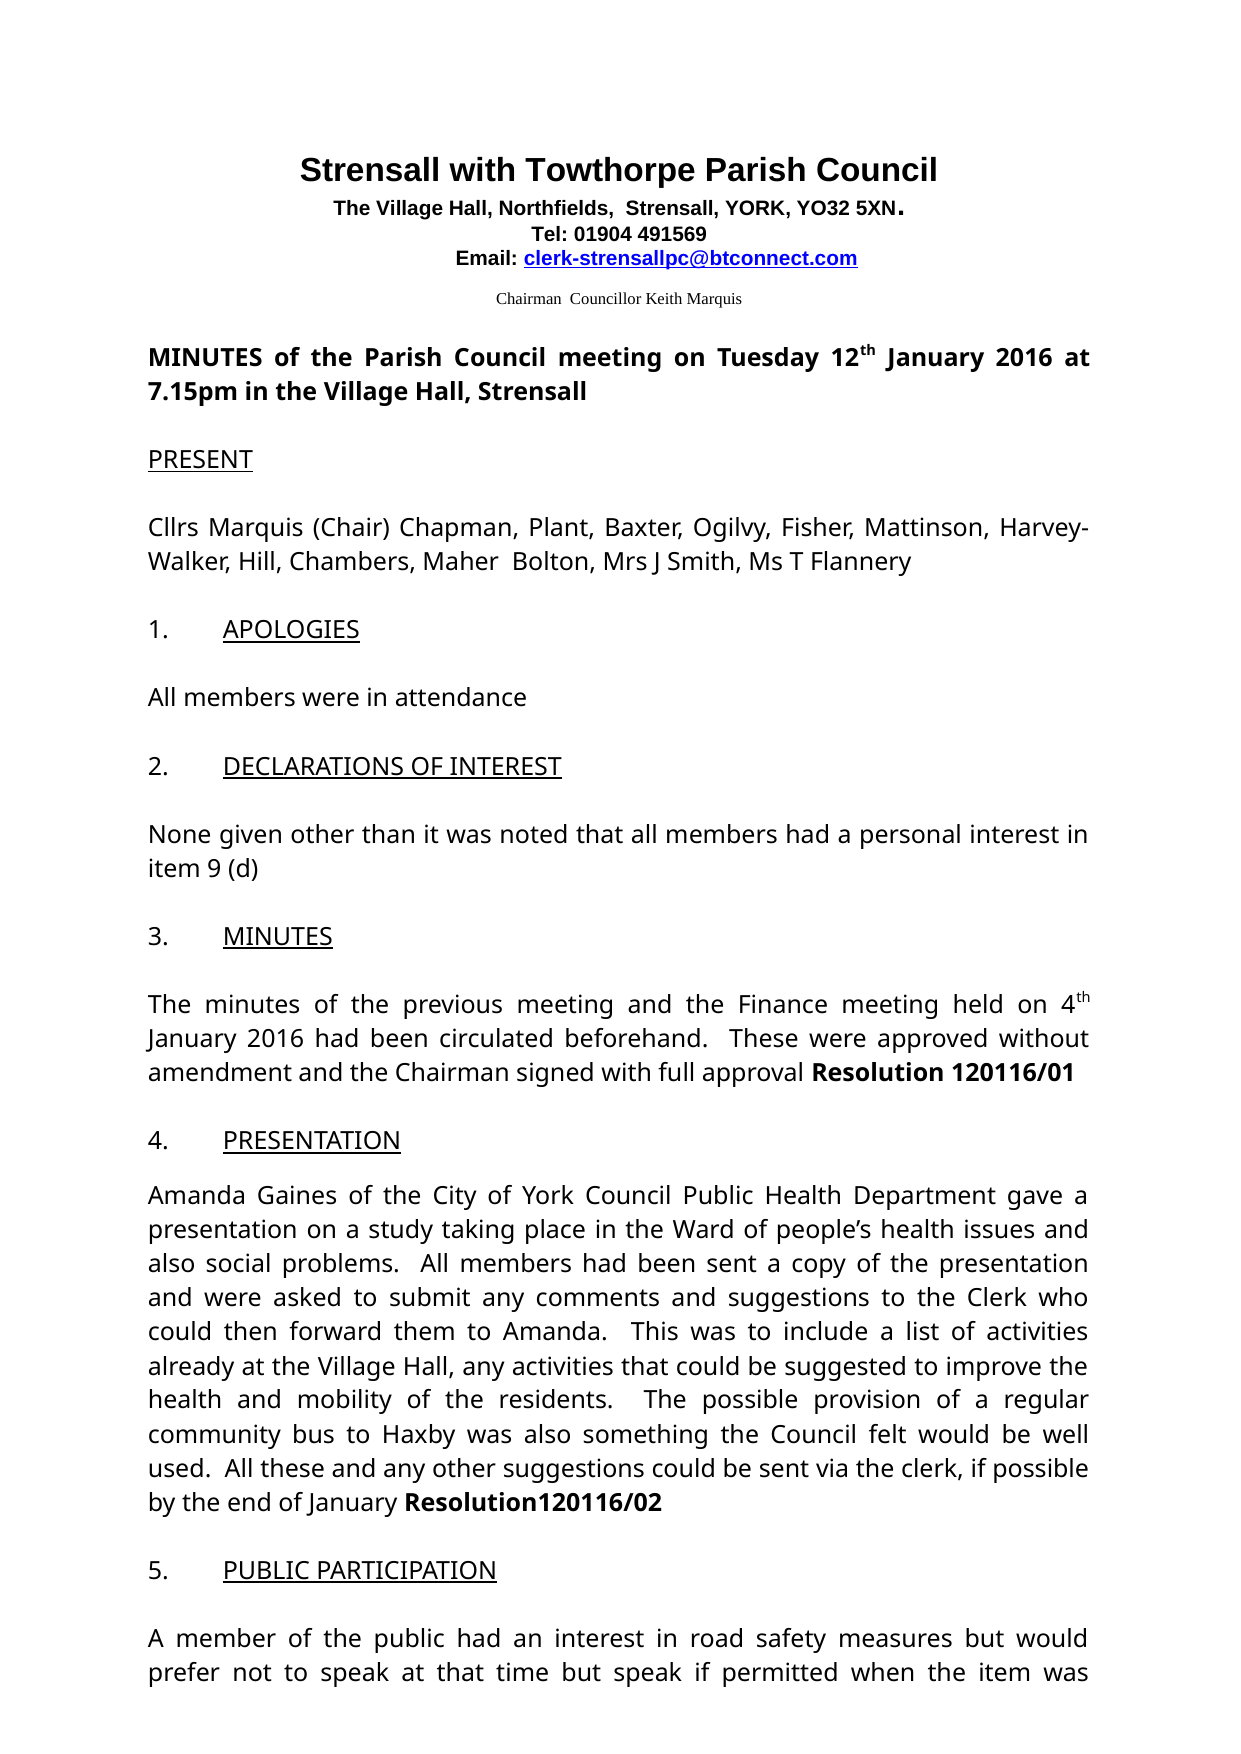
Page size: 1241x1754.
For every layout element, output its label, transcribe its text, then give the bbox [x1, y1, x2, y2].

text Amanda Gaines of the City of York Council Public Health Department gave a presentation on a study taking place in the Ward of people’s health issues and also social problems. All members had been sent a copy of the presentation and were asked to submit any comments and suggestions to the Clerk who could then forward them to Amanda. This was to include a list of activities already at the Village Hall, any activities that could be suggested to improve the health and mobility of the residents. The possible provision of a regular community bus to Haxby was also something the Council felt would be well used. All these and any other suggestions could be sent via the clerk, if possible by the end of January Resolution120116/02 [148, 1178, 1090, 1518]
text PRESENT [148, 442, 1090, 476]
text Email: clerk-strensallpc@btconnect.com [148, 246, 1090, 270]
text All members were in attendance [148, 680, 1090, 714]
text Chairman Councillor Keith Marquis [148, 289, 1090, 308]
list MINUTES [148, 918, 1090, 953]
text Strensall with Towthorpe Parish Council [148, 150, 1090, 188]
text Cllrs Marquis (Chair) Chapman, Plant, Baxter, Ogilvy, Fisher, Mattinson, Harvey-Walker, Hill, Chambers, Maher Bolton, Mrs J Smith, Ms T Flannery [148, 510, 1090, 578]
text The Village Hall, Northfields, Strensall, YORK, YO32 5XN. [148, 188, 1090, 222]
text 4. PRESENTATION [148, 1123, 1090, 1157]
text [148, 1621, 1090, 1689]
text None given other than it was noted that all members had a personal interest in item 9 (d) [148, 816, 1090, 884]
list APOLOGIES [148, 612, 1090, 646]
list DECLARATIONS OF INTEREST [148, 748, 1090, 782]
text MINUTES of the Parish Council meeting on Tuesday 12th January 2016 at 7.15pm in the Village Hall, Strensall [148, 339, 1090, 408]
list PUBLIC PARTICIPATION [148, 1552, 1090, 1587]
text Tel: 01904 491569 [148, 222, 1090, 246]
text The minutes of the previous meeting and the Finance meeting held on 4th January 2016 had been circulated beforehand. These were approved without amendment and the Chairman signed with full approval Resolution 120116/01 [148, 987, 1090, 1089]
